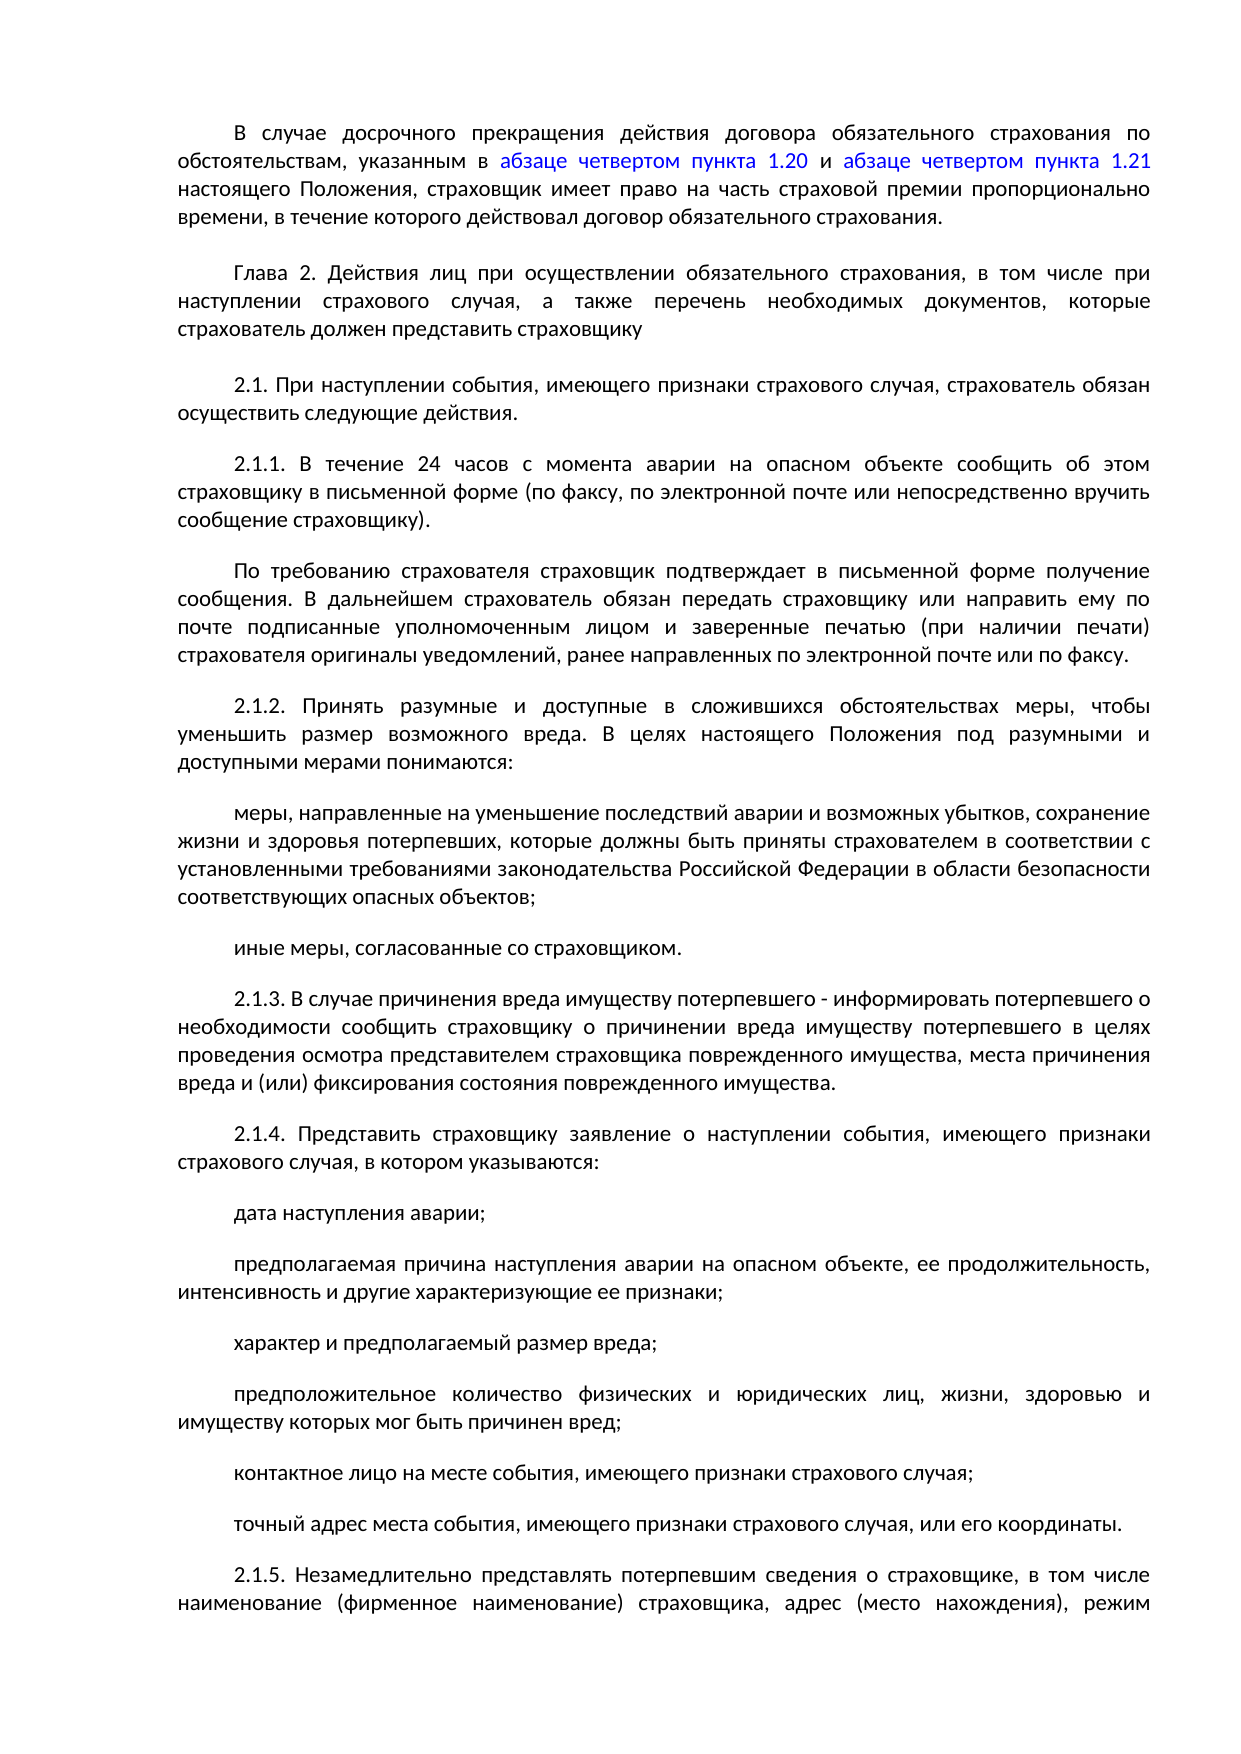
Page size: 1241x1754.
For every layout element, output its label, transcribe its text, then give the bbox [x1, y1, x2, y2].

text иные меры, согласованные со страховщиком. [177, 933, 1152, 961]
text предположительное количество физических и юридических лиц, жизни, здоровью и имуществу которых мог быть причинен вред; [177, 1379, 1152, 1435]
text 2.1.4. Представить страховщику заявление о наступлении события, имеющего признаки страхового случая, в котором указываются: [177, 1119, 1152, 1175]
text По требованию страхователя страховщик подтверждает в письменной форме получение сообщения. В дальнейшем страхователь обязан передать страховщику или направить ему по почте подписанные уполномоченным лицом и заверенные печатью (при наличии печати) страхователя оригиналы уведомлений, ранее направленных по электронной почте или по факсу. [177, 556, 1152, 668]
text дата наступления аварии; [177, 1198, 1152, 1226]
text 2.1.2. Принять разумные и доступные в сложившихся обстоятельствах меры, чтобы уменьшить размер возможного вреда. В целях настоящего Положения под разумными и доступными мерами понимаются: [177, 691, 1152, 775]
text контактное лицо на месте события, имеющего признаки страхового случая; [177, 1458, 1152, 1486]
text Глава 2. Действия лиц при осуществлении обязательного страхования, в том числе при наступлении страхового случая, а также перечень необходимых документов, которые страхователь должен представить страховщику [177, 258, 1152, 342]
text характер и предполагаемый размер вреда; [177, 1328, 1152, 1356]
text 2.1. При наступлении события, имеющего признаки страхового случая, страхователь обязан осуществить следующие действия. [177, 370, 1152, 426]
text предполагаемая причина наступления аварии на опасном объекте, ее продолжительность, интенсивность и другие характеризующие ее признаки; [177, 1249, 1152, 1305]
text точный адрес места события, имеющего признаки страхового случая, или его координаты. [177, 1509, 1152, 1537]
text 2.1.3. В случае причинения вреда имуществу потерпевшего - информировать потерпевшего о необходимости сообщить страховщику о причинении вреда имуществу потерпевшего в целях проведения осмотра представителем страховщика поврежденного имущества, места причинения вреда и (или) фиксирования состояния поврежденного имущества. [177, 984, 1152, 1096]
text 2.1.1. В течение 24 часов с момента аварии на опасном объекте сообщить об этом страховщику в письменной форме (по факсу, по электронной почте или непосредственно вручить сообщение страховщику). [177, 449, 1152, 533]
text В случае досрочного прекращения действия договора обязательного страхования по обстоятельствам, указанным в абзаце четвертом пункта 1.20 и абзаце четвертом пункта 1.21 настоящего Положения, страховщик имеет право на часть страховой премии пропорционально времени, в течение которого действовал договор обязательного страхования. [177, 118, 1152, 230]
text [177, 1560, 1152, 1616]
text меры, направленные на уменьшение последствий аварии и возможных убытков, сохранение жизни и здоровья потерпевших, которые должны быть приняты страхователем в соответствии с установленными требованиями законодательства Российской Федерации в области безопасности соответствующих опасных объектов; [177, 798, 1152, 910]
